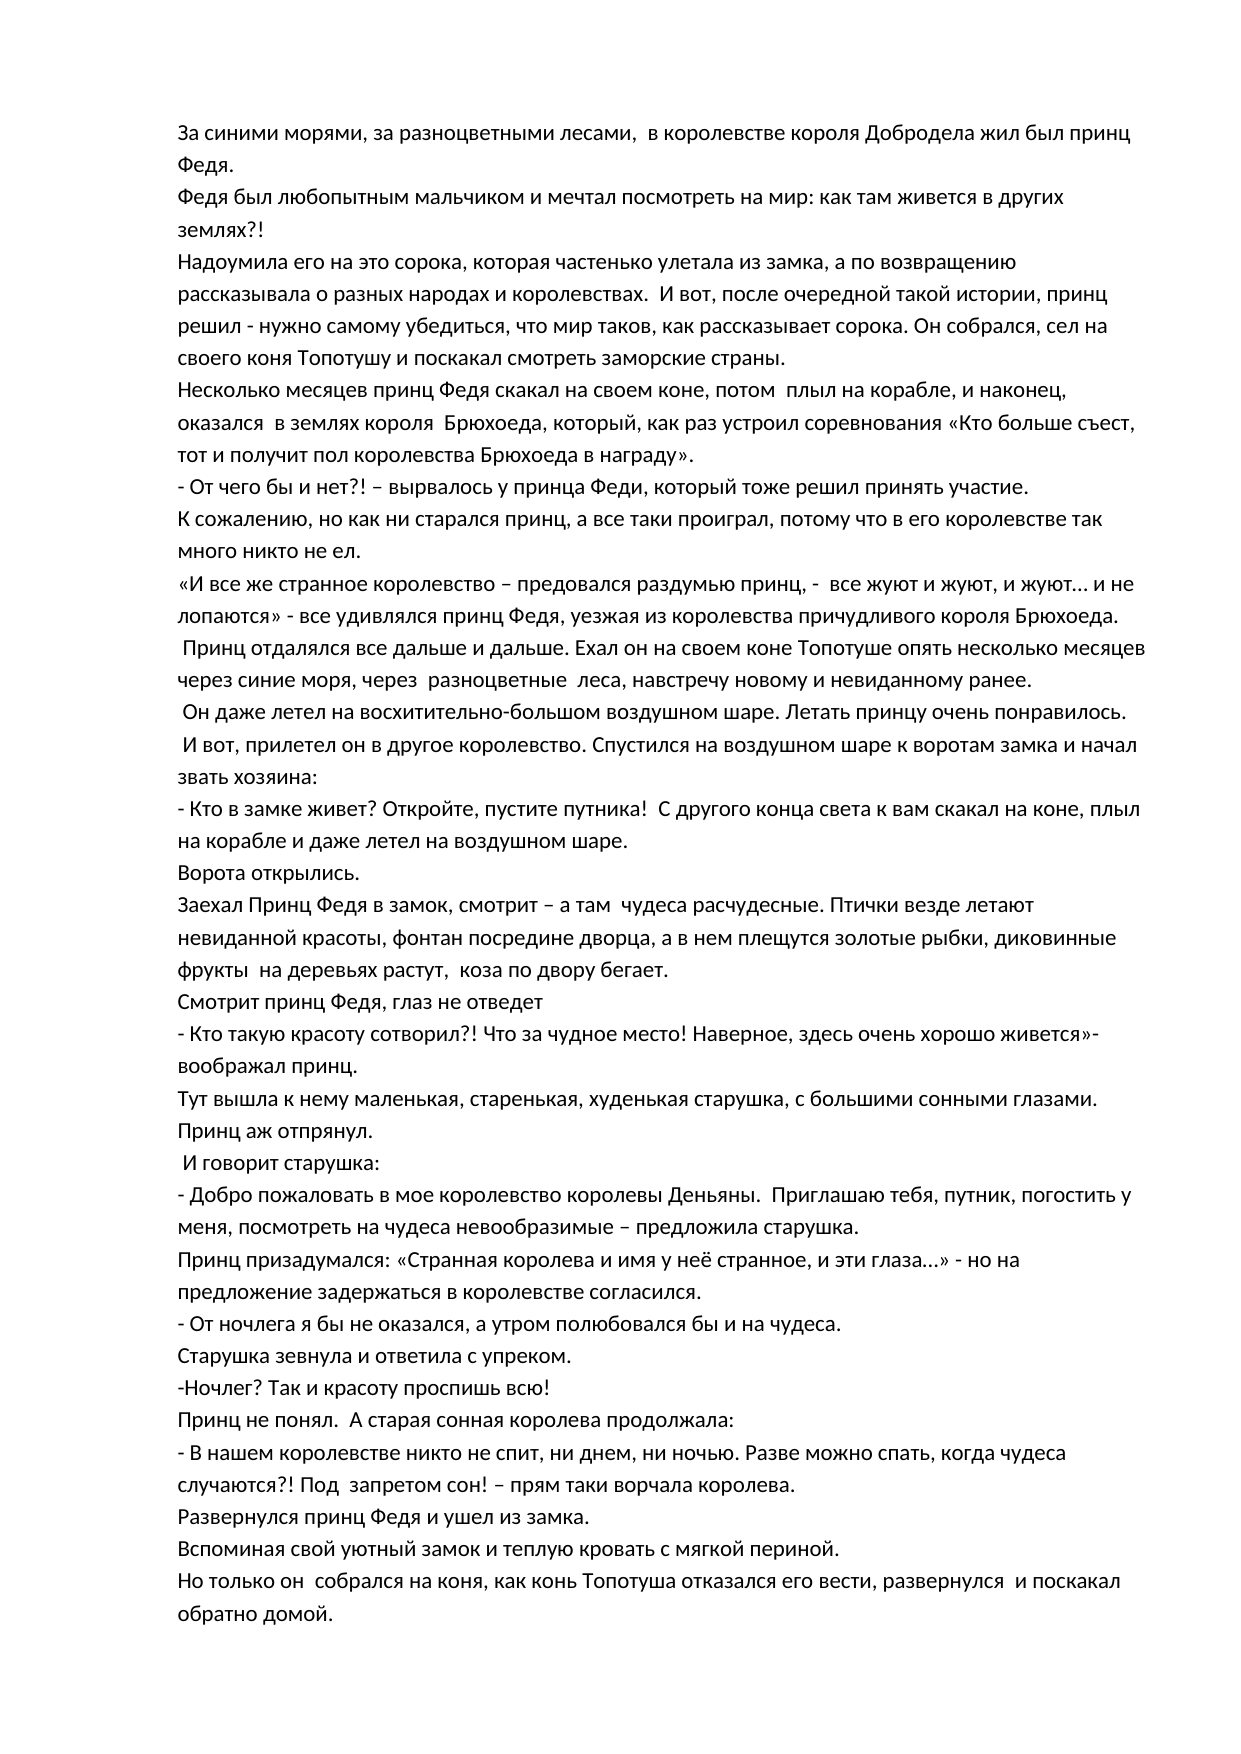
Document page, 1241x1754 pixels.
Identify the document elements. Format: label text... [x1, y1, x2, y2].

text Смотрит принц Федя, глаз не отведет [177, 987, 1152, 1015]
text «И все же странное королевство – предовался раздумью принц, - все жуют и жуют, и жуют… и не лопаются» - все удивлялся принц Федя, уезжая из королевства причудливого короля Брюхоеда. [177, 569, 1152, 629]
text Развернулся принц Федя и ушел из замка. [177, 1502, 1152, 1530]
text - Добро пожаловать в мое королевство королевы Деньяны. Приглашаю тебя, путник, погостить у меня, посмотреть на чудеса невообразимые – предложила старушка. [177, 1180, 1152, 1241]
text - Кто такую красоту сотворил?! Что за чудное место! Наверное, здесь очень хорошо живется»- воображал принц. [177, 1019, 1152, 1079]
text Тут вышла к нему маленькая, старенькая, худенькая старушка, с большими сонными глазами. Принц аж отпрянул. [177, 1084, 1152, 1144]
text -Ночлег? Так и красоту проспишь всю! [177, 1373, 1152, 1401]
text - От ночлега я бы не оказался, а утром полюбовался бы и на чудеса. [177, 1309, 1152, 1337]
text Но только он собрался на коня, как конь Топотуша отказался его вести, развернулся и поскакал обратно домой. [177, 1567, 1152, 1627]
text Принц отдалялся все дальше и дальше. Ехал он на своем коне Топотуше опять несколько месяцев через синие моря, через разноцветные леса, навстречу новому и невиданному ранее. [177, 633, 1152, 693]
text Он даже летел на восхитительно-большом воздушном шаре. Летать принцу очень понравилось. [177, 697, 1152, 726]
text Принц призадумался: «Странная королева и имя у неё странное, и эти глаза…» - но на предложение задержаться в королевстве согласился. [177, 1245, 1152, 1305]
text Несколько месяцев принц Федя скакал на своем коне, потом плыл на корабле, и наконец, оказался в землях короля Брюхоеда, который, как раз устроил соревнования «Кто больше съест, тот и получит пол королевства Брюхоеда в награду». [177, 376, 1152, 468]
text Ворота открылись. [177, 858, 1152, 886]
text - От чего бы и нет?! – вырвалось у принца Феди, который тоже решил принять участие. [177, 472, 1152, 500]
text И говорит старушка: [177, 1148, 1152, 1176]
text Заехал Принц Федя в замок, смотрит – а там чудеса расчудесные. Птички везде летают невиданной красоты, фонтан посредине дворца, а в нем плещутся золотые рыбки, диковинные фрукты на деревьях растут, коза по двору бегает. [177, 891, 1152, 983]
text Федя был любопытным мальчиком и мечтал посмотреть на мир: как там живется в других землях?! [177, 182, 1152, 243]
text - В нашем королевстве никто не спит, ни днем, ни ночью. Разве можно спать, когда чудеса случаются?! Под запретом сон! – прям таки ворчала королева. [177, 1438, 1152, 1498]
text Надоумила его на это сорока, которая частенько улетала из замка, а по возвращению рассказывала о разных народах и королевствах. И вот, после очередной такой истории, принц решил - нужно самому убедиться, что мир таков, как рассказывает сорока. Он собрался, сел на своего коня Топотушу и поскакал смотреть заморские страны. [177, 247, 1152, 371]
text - Кто в замке живет? Откройте, пустите путника! С другого конца света к вам скакал на коне, плыл на корабле и даже летел на воздушном шаре. [177, 794, 1152, 854]
text Старушка зевнула и ответила с упреком. [177, 1341, 1152, 1369]
text К сожалению, но как ни старался принц, а все таки проиграл, потому что в его королевстве так много никто не ел. [177, 504, 1152, 564]
text И вот, прилетел он в другое королевство. Спустился на воздушном шаре к воротам замка и начал звать хозяина: [177, 730, 1152, 790]
text Вспоминая свой уютный замок и теплую кровать с мягкой периной. [177, 1534, 1152, 1562]
text За синими морями, за разноцветными лесами, в королевстве короля Добродела жил был принц Федя. [177, 118, 1152, 178]
text Принц не понял. А старая сонная королева продолжала: [177, 1406, 1152, 1434]
